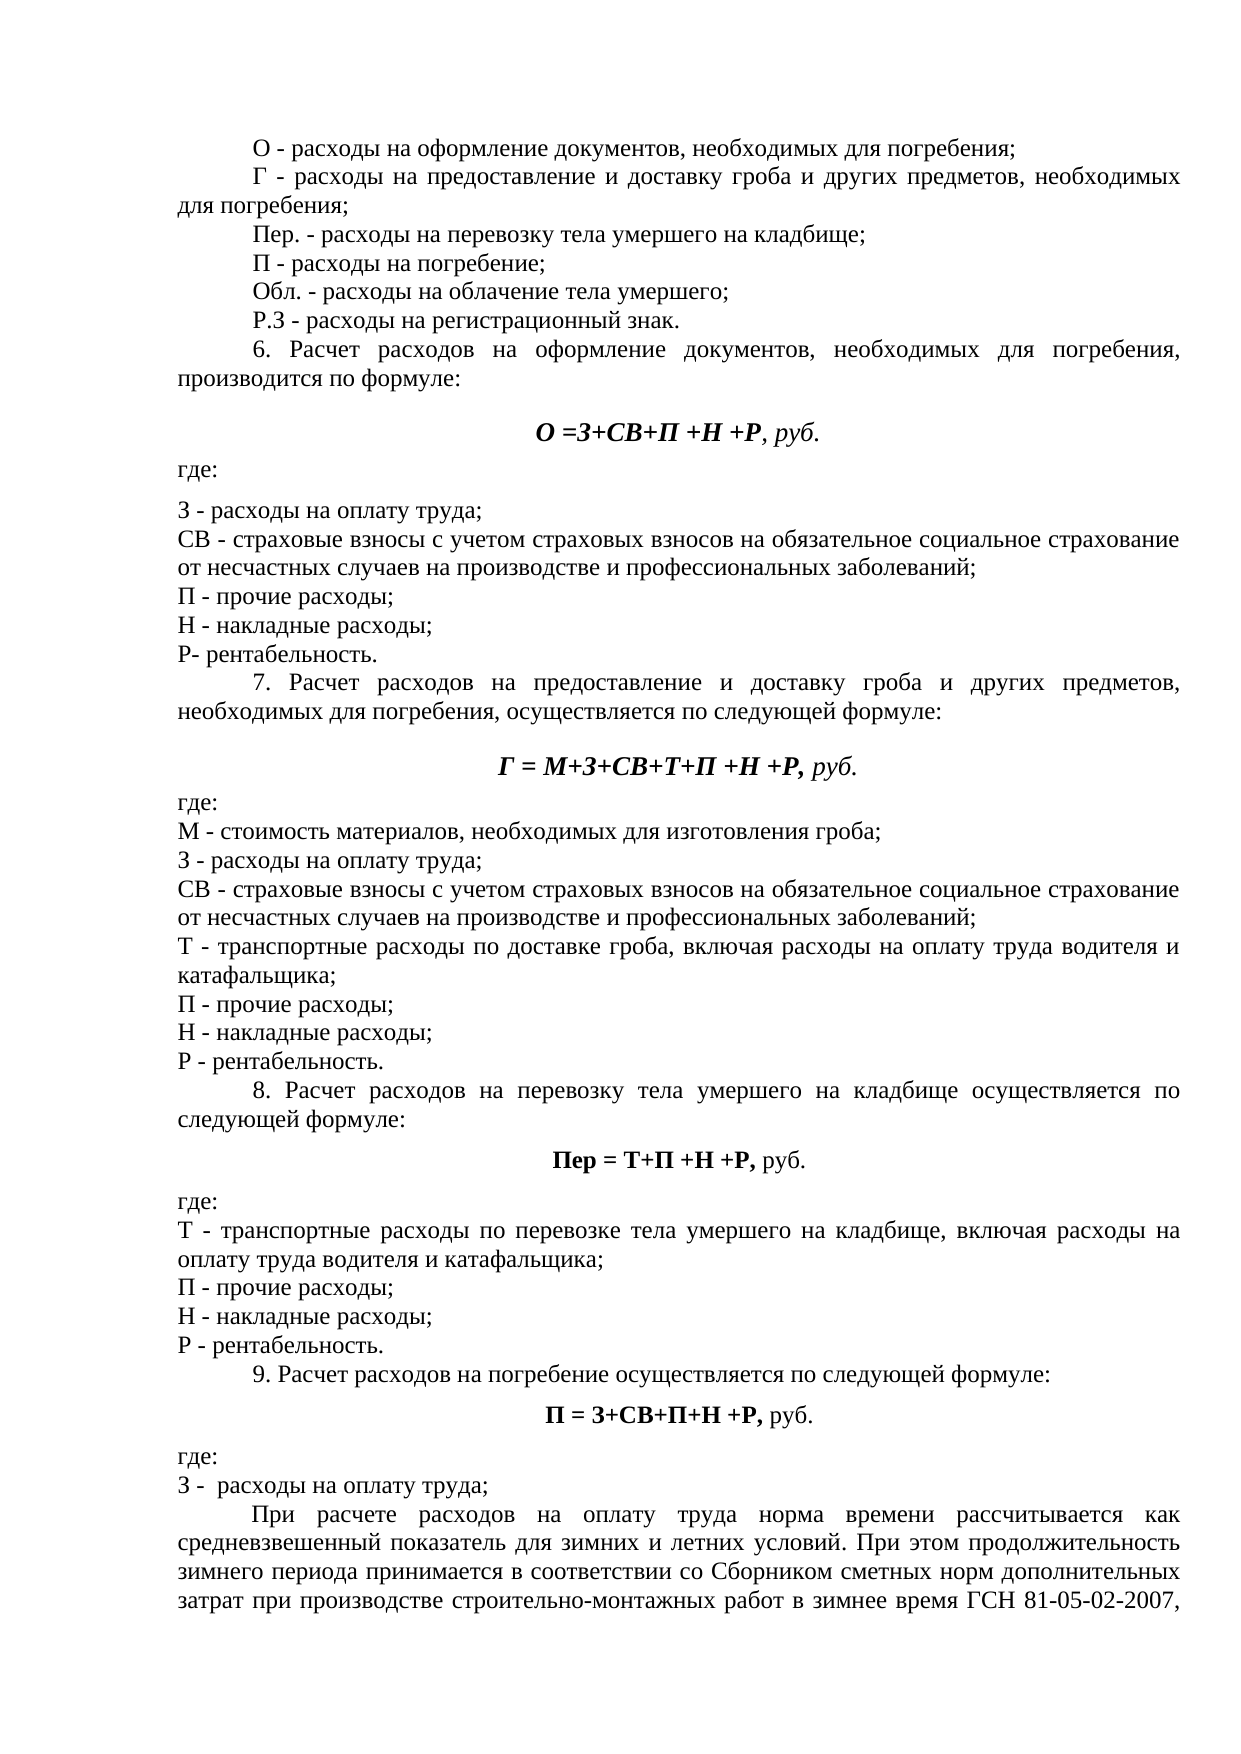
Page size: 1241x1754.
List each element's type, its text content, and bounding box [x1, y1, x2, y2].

text СВ - страховые взносы с учетом страховых взносов на обязательное социальное страхование от несчастных случаев на производстве и профессиональных заболеваний; [177, 524, 1181, 581]
text Г - расходы на предоставление и доставку гроба и других предметов, необходимых для погребения; [177, 161, 1181, 219]
text Т - транспортные расходы по доставке гроба, включая расходы на оплату труда водителя и катафальщика; [177, 931, 1181, 989]
text О - расходы на оформление документов, необходимых для погребения; [177, 118, 1181, 161]
text П - прочие расходы; [177, 581, 1181, 610]
text 8. Расчет расходов на перевозку тела умершего на кладбище осуществляется по следующей формуле: [177, 1075, 1181, 1132]
text П - прочие расходы; [177, 1272, 1181, 1301]
text где: [177, 1186, 1181, 1215]
text Р - рентабельность. [177, 1046, 1181, 1075]
text Р- рентабельность. [177, 639, 1181, 667]
text П = З+СВ+П+Н +Р, руб. [177, 1400, 1181, 1429]
text Н - накладные расходы; [177, 1301, 1181, 1330]
text 7. Расчет расходов на предоставление и доставку гроба и других предметов, необходимых для погребения, осуществляется по следующей формуле: [177, 667, 1181, 725]
text П - расходы на погребение; [177, 248, 1181, 276]
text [177, 1499, 1181, 1614]
text Т - транспортные расходы по перевозке тела умершего на кладбище, включая расходы на оплату труда водителя и катафальщика; [177, 1215, 1181, 1272]
subtitle Г = М+З+СВ+Т+П +Н +Р, руб. [177, 750, 1181, 781]
text 6. Расчет расходов на оформление документов, необходимых для погребения, производится по формуле: [177, 334, 1181, 391]
text 9. Расчет расходов на погребение осуществляется по следующей формуле: [177, 1359, 1181, 1387]
text П - прочие расходы; [177, 989, 1181, 1017]
text где: [177, 1441, 1181, 1470]
text З - расходы на оплату труда; [177, 1470, 1181, 1499]
text Р.З - расходы на регистрационный знак. [177, 305, 1181, 334]
text З - расходы на оплату труда; [177, 495, 1181, 524]
text Р - рентабельность. [177, 1330, 1181, 1359]
subtitle О =З+СВ+П +Н +Р, руб. [177, 416, 1181, 447]
text Пер = Т+П +Н +Р, руб. [177, 1145, 1181, 1174]
text Обл. - расходы на облачение тела умершего; [177, 276, 1181, 305]
text Н - накладные расходы; [177, 1017, 1181, 1046]
text где: [177, 454, 1181, 482]
text Н - накладные расходы; [177, 610, 1181, 639]
text З - расходы на оплату труда; [177, 845, 1181, 874]
text где: [177, 787, 1181, 816]
text Пер. - расходы на перевозку тела умершего на кладбище; [177, 219, 1181, 248]
text М - стоимость материалов, необходимых для изготовления гроба; [177, 816, 1181, 845]
text СВ - страховые взносы с учетом страховых взносов на обязательное социальное страхование от несчастных случаев на производстве и профессиональных заболеваний; [177, 874, 1181, 931]
